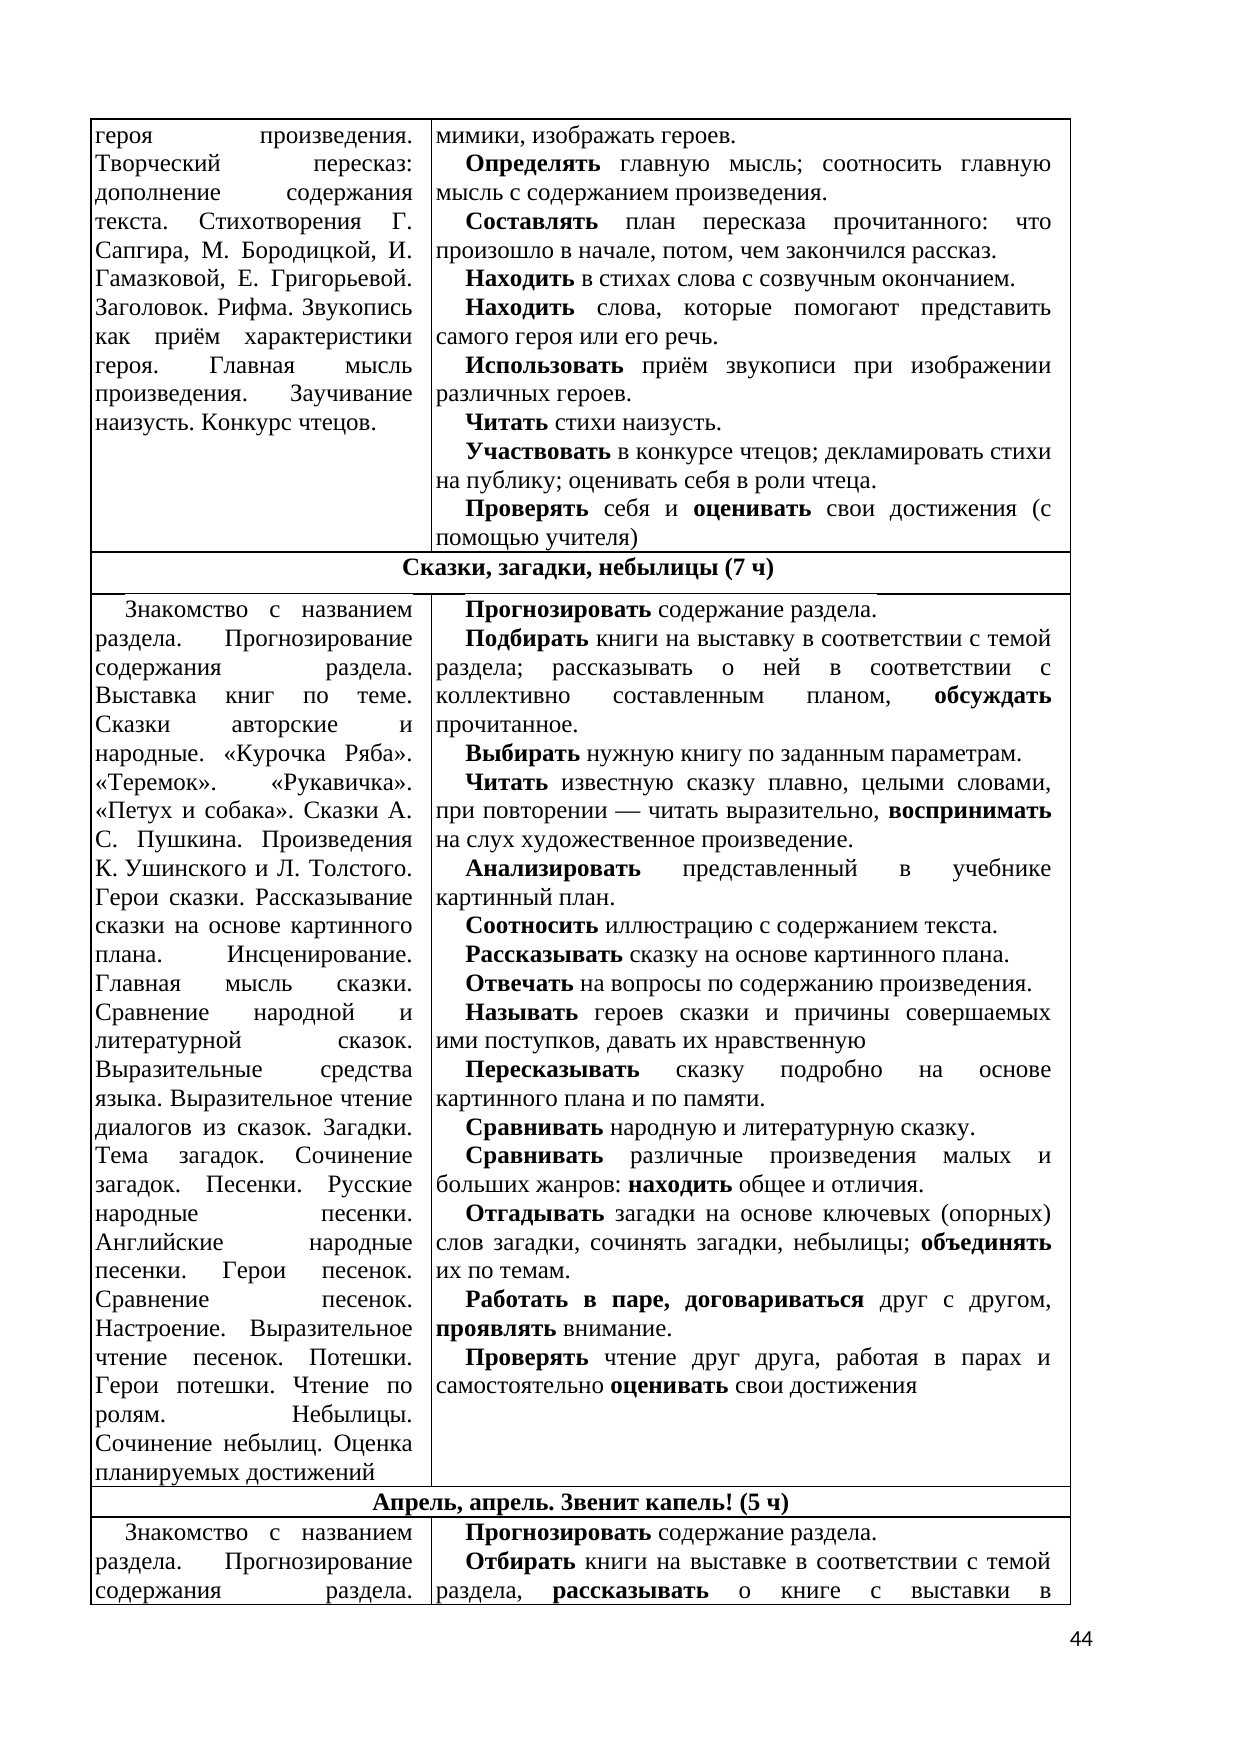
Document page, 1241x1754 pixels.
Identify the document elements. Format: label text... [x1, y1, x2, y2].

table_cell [432, 120, 1070, 551]
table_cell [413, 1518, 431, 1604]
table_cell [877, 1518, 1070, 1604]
table_cell Знакомство с названием раздела. Прогнозирование содержания раздела. Выставка книг по теме. Сказки авторские и народные. «Курочка Ряба». «Теремок». «Рукавичка». «Петух и собака». Сказки А. С. Пушкина. Произведения К. Ушинского и Л. Толстого. Герои сказки. Рассказывание сказки на основе картинного плана. Инсценирование. Главная мысль сказки. Сравнение народной и литературной сказок. Выразительные средства языка. Выразительное чтение диалогов из сказок. Загадки. Тема загадок. Сочинение загадок. Песенки. Русские народные песенки. Английские народные песенки. Герои песенок. Сравнение песенок. Настроение. Выразительное чтение песенок. Потешки. Герои потешки. Чтение по ролям. Небылицы. Сочинение небылиц. Оценка планируемых достижений [375, 595, 431, 1486]
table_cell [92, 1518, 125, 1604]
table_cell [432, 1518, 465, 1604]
table_cell Прогнозировать содержание раздела. Подбирать книги на выставку в соответствии с темой раздела; рассказывать о ней в соответствии с коллективно составленным планом, обсуждать прочитанное. Выбирать нужную книгу по заданным параметрам. Читать известную сказку плавно, целыми словами, при повторении — читать выразительно, воспринимать на слух художественное произведение. Анализировать представленный в учебнике картинный план. Соотносить иллюстрацию с содержанием текста. Рассказывать сказку на основе картинного плана. Отвечать на вопросы по содержанию произведения. Называть героев сказки и причины совершаемых ими поступков, давать их нравственную Пересказывать сказку подробно на основе картинного плана и по памяти. Сравнивать народную и литературную сказку. Сравнивать различные произведения малых и больших жанров: находить общее и отличия. Отгадывать загадки на основе ключевых (опорных) слов загадки, сочинять загадки, небылицы; объединять их по темам. Работать в паре, договариваться друг с другом, проявлять внимание. Проверять чтение друг друга, работая в парах и самостоятельно оценивать свои достижения [432, 595, 1070, 1486]
table_cell Апрель, апрель. 3венит капель! (5 ч) [92, 1487, 1070, 1516]
table_cell Сказки, загадки, небылицы (7 ч) [92, 553, 1070, 593]
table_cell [92, 120, 431, 551]
